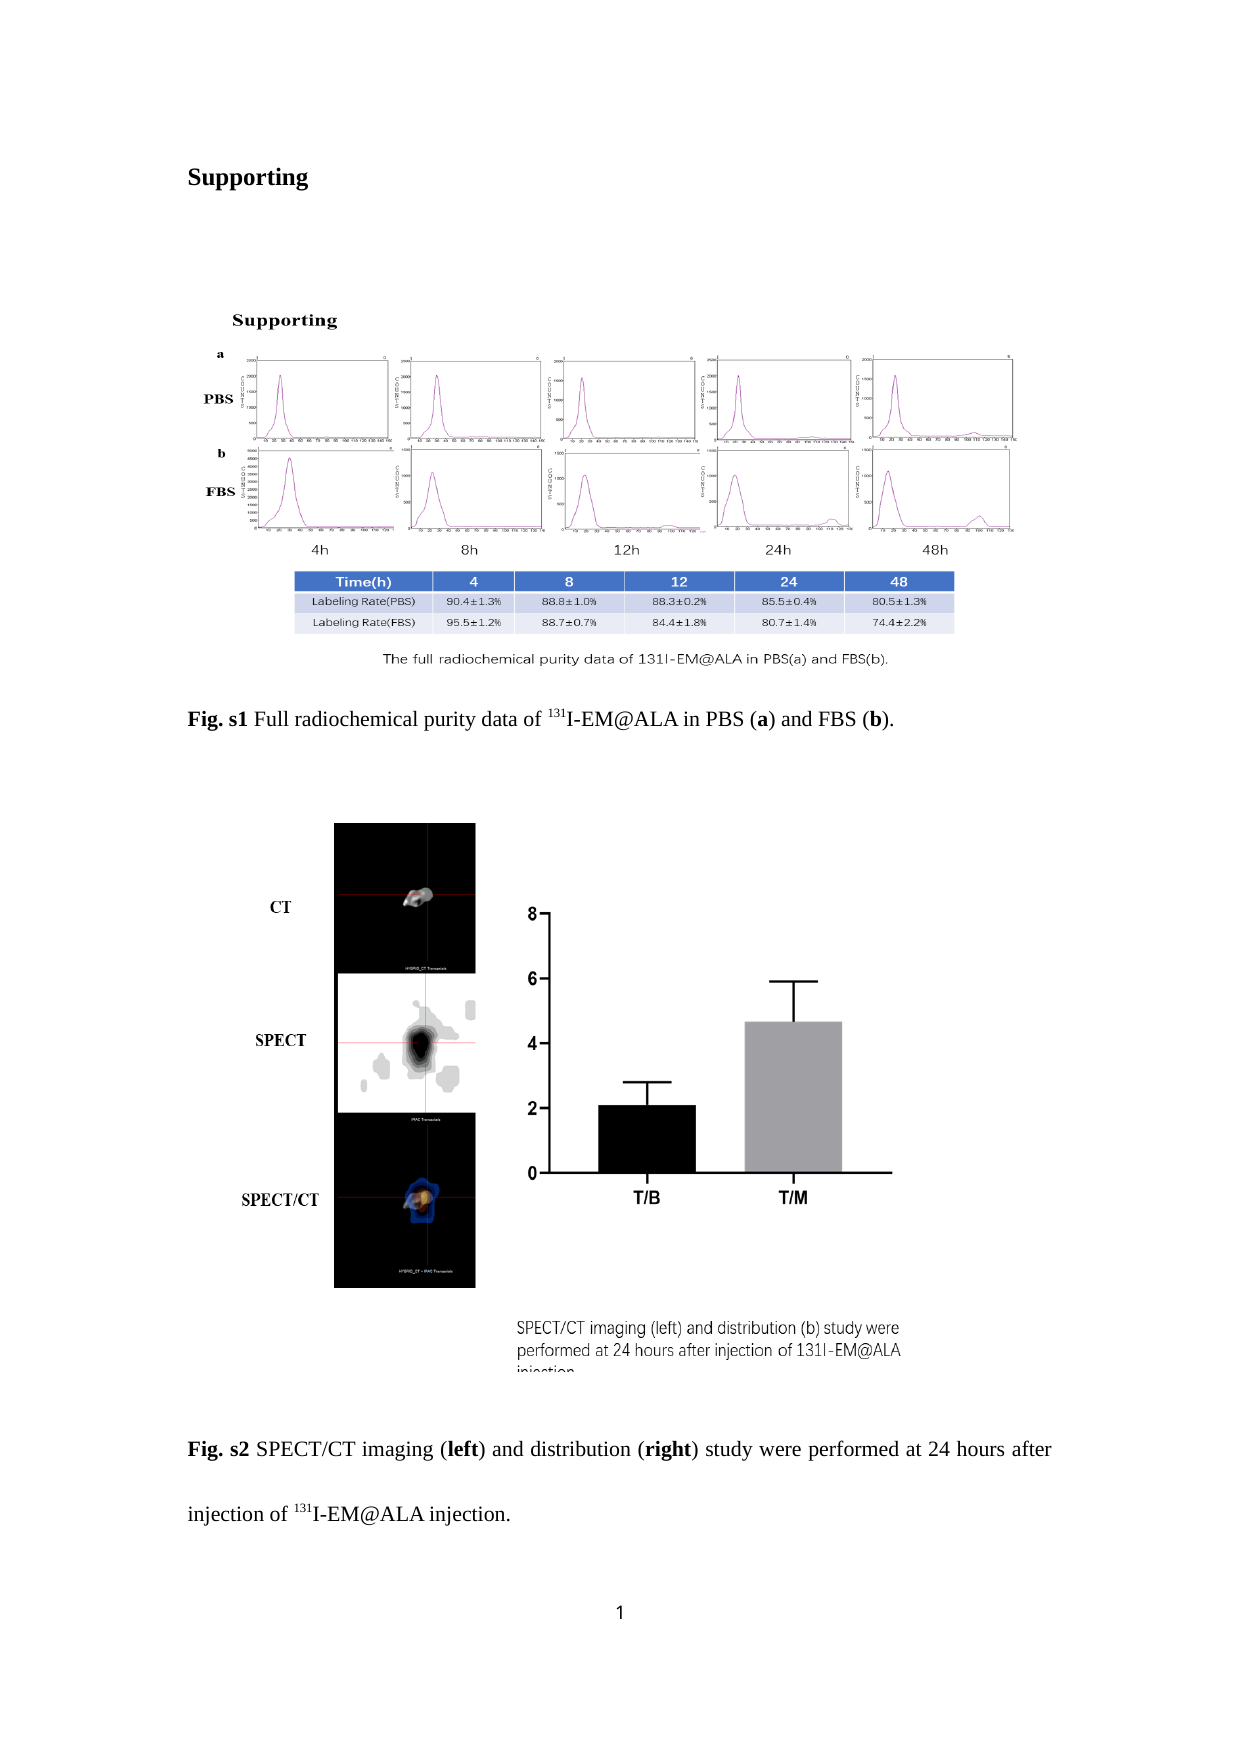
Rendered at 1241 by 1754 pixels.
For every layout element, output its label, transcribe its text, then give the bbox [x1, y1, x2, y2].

picture [187, 817, 1053, 1372]
text Supporting [187, 160, 1053, 192]
text Fig. s2 SPECT/CT imaging (left) and distribution (right) study were performed at 24 hours after injection of 131I-EM@ALA injection. [187, 1432, 1053, 1530]
text Fig. s1 Full radiochemical purity data of 131I-EM@ALA in PBS (a) and FBS (b). [187, 702, 1053, 734]
picture [187, 282, 1053, 673]
